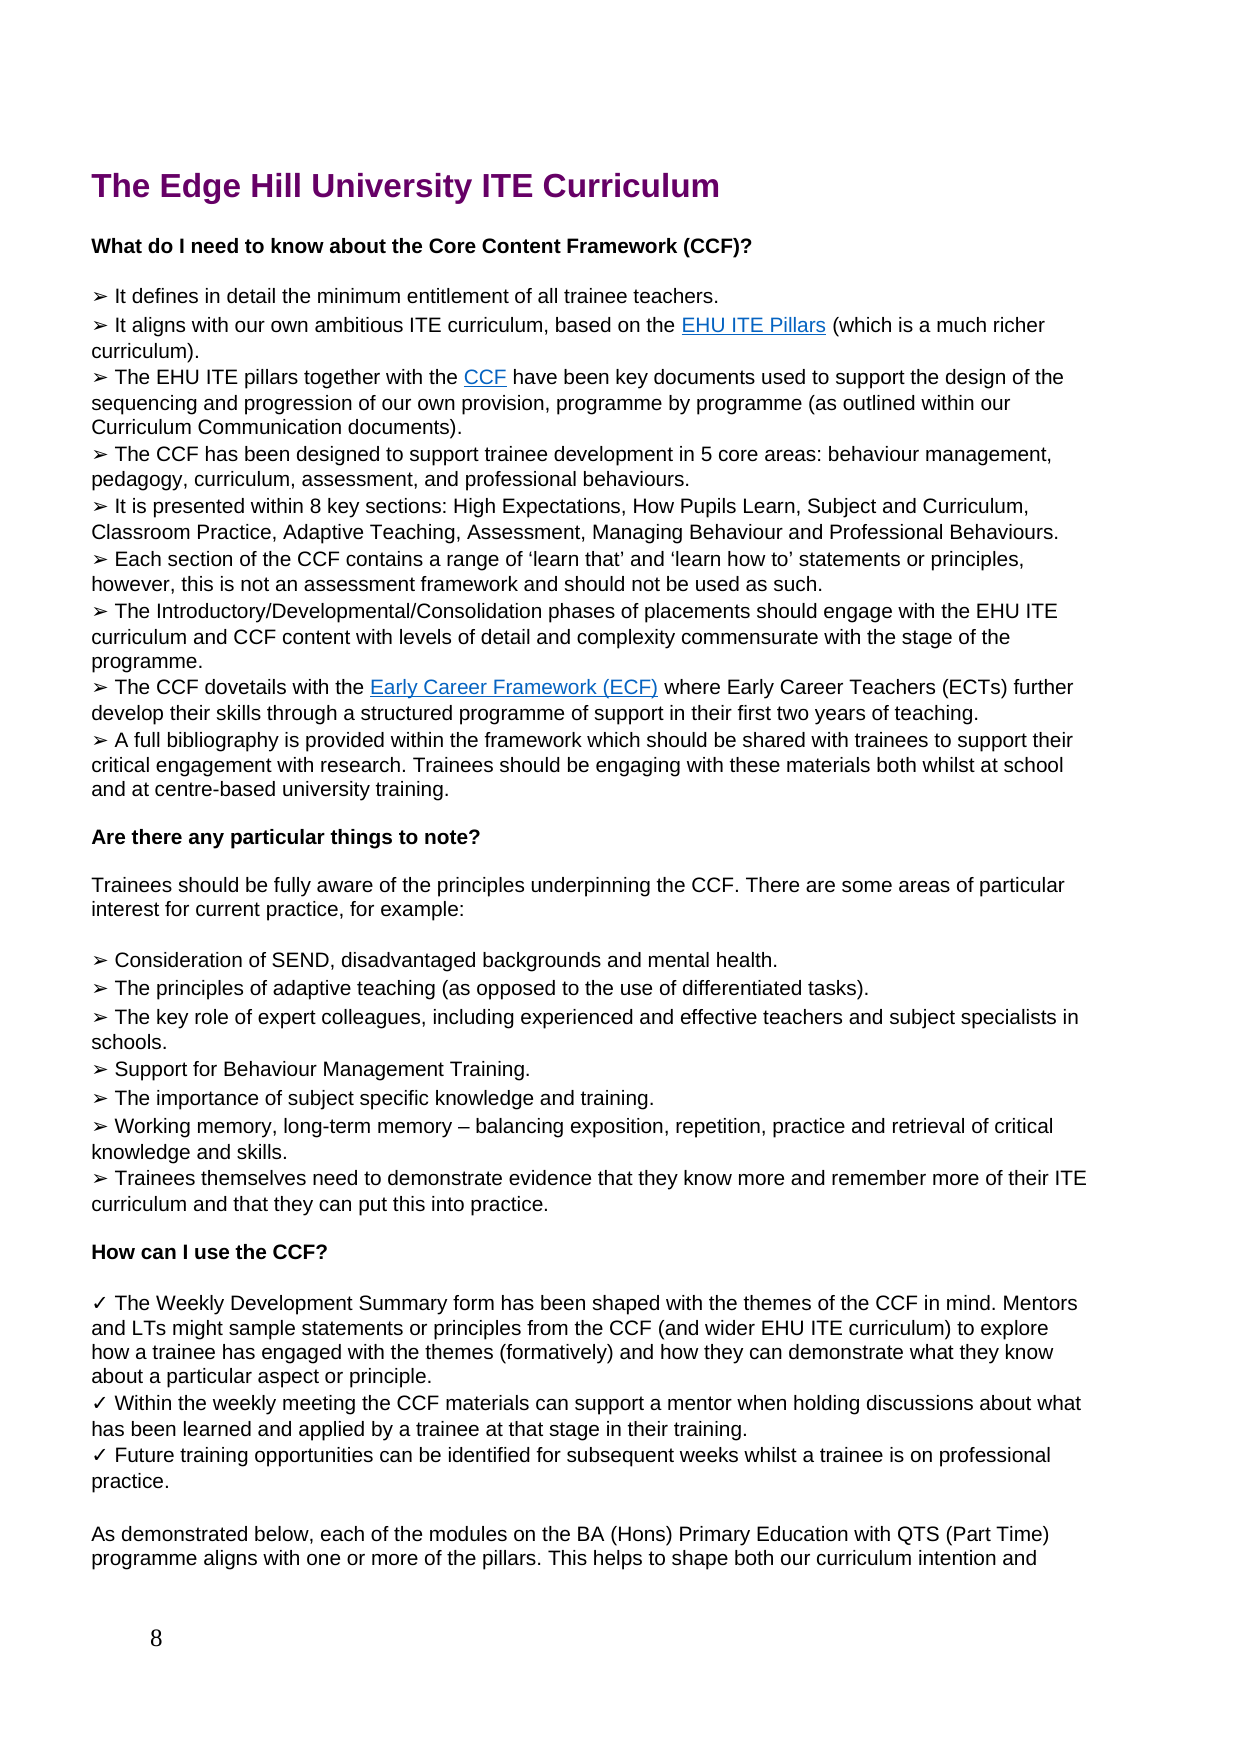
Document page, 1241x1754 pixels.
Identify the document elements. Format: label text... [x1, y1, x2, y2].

text ➢ The EHU ITE pillars together with the CCF have been key documents used to support the design of the sequencing and progression of our own provision, programme by programme (as outlined within our Curriculum Communication documents). [91, 362, 1090, 439]
text ➢ The importance of subject specific knowledge and training. [91, 1083, 1090, 1111]
text Trainees should be fully aware of the principles underpinning the CCF. There are some areas of particular interest for current practice, for example: [91, 873, 1090, 921]
text ➢ A full bibliography is provided within the framework which should be shared with trainees to support their critical engagement with research. Trainees should be engaging with these materials both whilst at school and at centre-based university training. [91, 725, 1090, 801]
text ➢ It is presented within 8 key sections: High Expectations, How Pupils Learn, Subject and Curriculum, Classroom Practice, Adaptive Teaching, Assessment, Managing Behaviour and Professional Behaviours. [91, 491, 1090, 544]
text ➢ It defines in detail the minimum entitlement of all trainee teachers. [91, 282, 1090, 310]
text ➢ The CCF has been designed to support trainee development in 5 core areas: behaviour management, pedagogy, curriculum, assessment, and professional behaviours. [91, 439, 1090, 491]
text ➢ Trainees themselves need to demonstrate evidence that they know more and remember more of their ITE curriculum and that they can put this into practice. [91, 1163, 1090, 1216]
text ➢ It aligns with our own ambitious ITE curriculum, based on the EHU ITE Pillars (which is a much richer curriculum). [91, 310, 1090, 362]
text ➢ Support for Behaviour Management Training. [91, 1054, 1090, 1083]
text Are there any particular things to note? [91, 825, 1090, 849]
text ➢ The Introductory/Developmental/Consolidation phases of placements should engage with the EHU ITE curriculum and CCF content with levels of detail and complexity commensurate with the stage of the programme. [91, 596, 1090, 672]
text ➢ The principles of adaptive teaching (as opposed to the use of differentiated tasks). [91, 973, 1090, 1002]
text What do I need to know about the Core Content Framework (CCF)? [91, 234, 1090, 258]
text How can I use the CCF? [91, 1240, 1090, 1264]
subtitle The Edge Hill University ITE Curriculum [91, 167, 1090, 205]
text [91, 1522, 1090, 1569]
text ✓ The Weekly Development Summary form has been shaped with the themes of the CCF in mind. Mentors and LTs might sample statements or principles from the CCF (and wider EHU ITE curriculum) to explore how a trainee has engaged with the themes (formatively) and how they can demonstrate what they know about a particular aspect or principle. [91, 1288, 1090, 1388]
text ➢ Each section of the CCF contains a range of ‘learn that’ and ‘learn how to’ statements or principles, however, this is not an assessment framework and should not be used as such. [91, 544, 1090, 596]
text ➢ The key role of expert colleagues, including experienced and effective teachers and subject specialists in schools. [91, 1002, 1090, 1054]
text ✓ Future training opportunities can be identified for subsequent weeks whilst a trainee is on professional practice. [91, 1440, 1090, 1522]
text ✓ Within the weekly meeting the CCF materials can support a mentor when holding discussions about what has been learned and applied by a trainee at that stage in their training. [91, 1388, 1090, 1440]
text ➢ Working memory, long-term memory – balancing exposition, repetition, practice and retrieval of critical knowledge and skills. [91, 1111, 1090, 1163]
text ➢ Consideration of SEND, disadvantaged backgrounds and mental health. [91, 945, 1090, 973]
text ➢ The CCF dovetails with the Early Career Framework (ECF) where Early Career Teachers (ECTs) further develop their skills through a structured programme of support in their first two years of teaching. [91, 672, 1090, 725]
